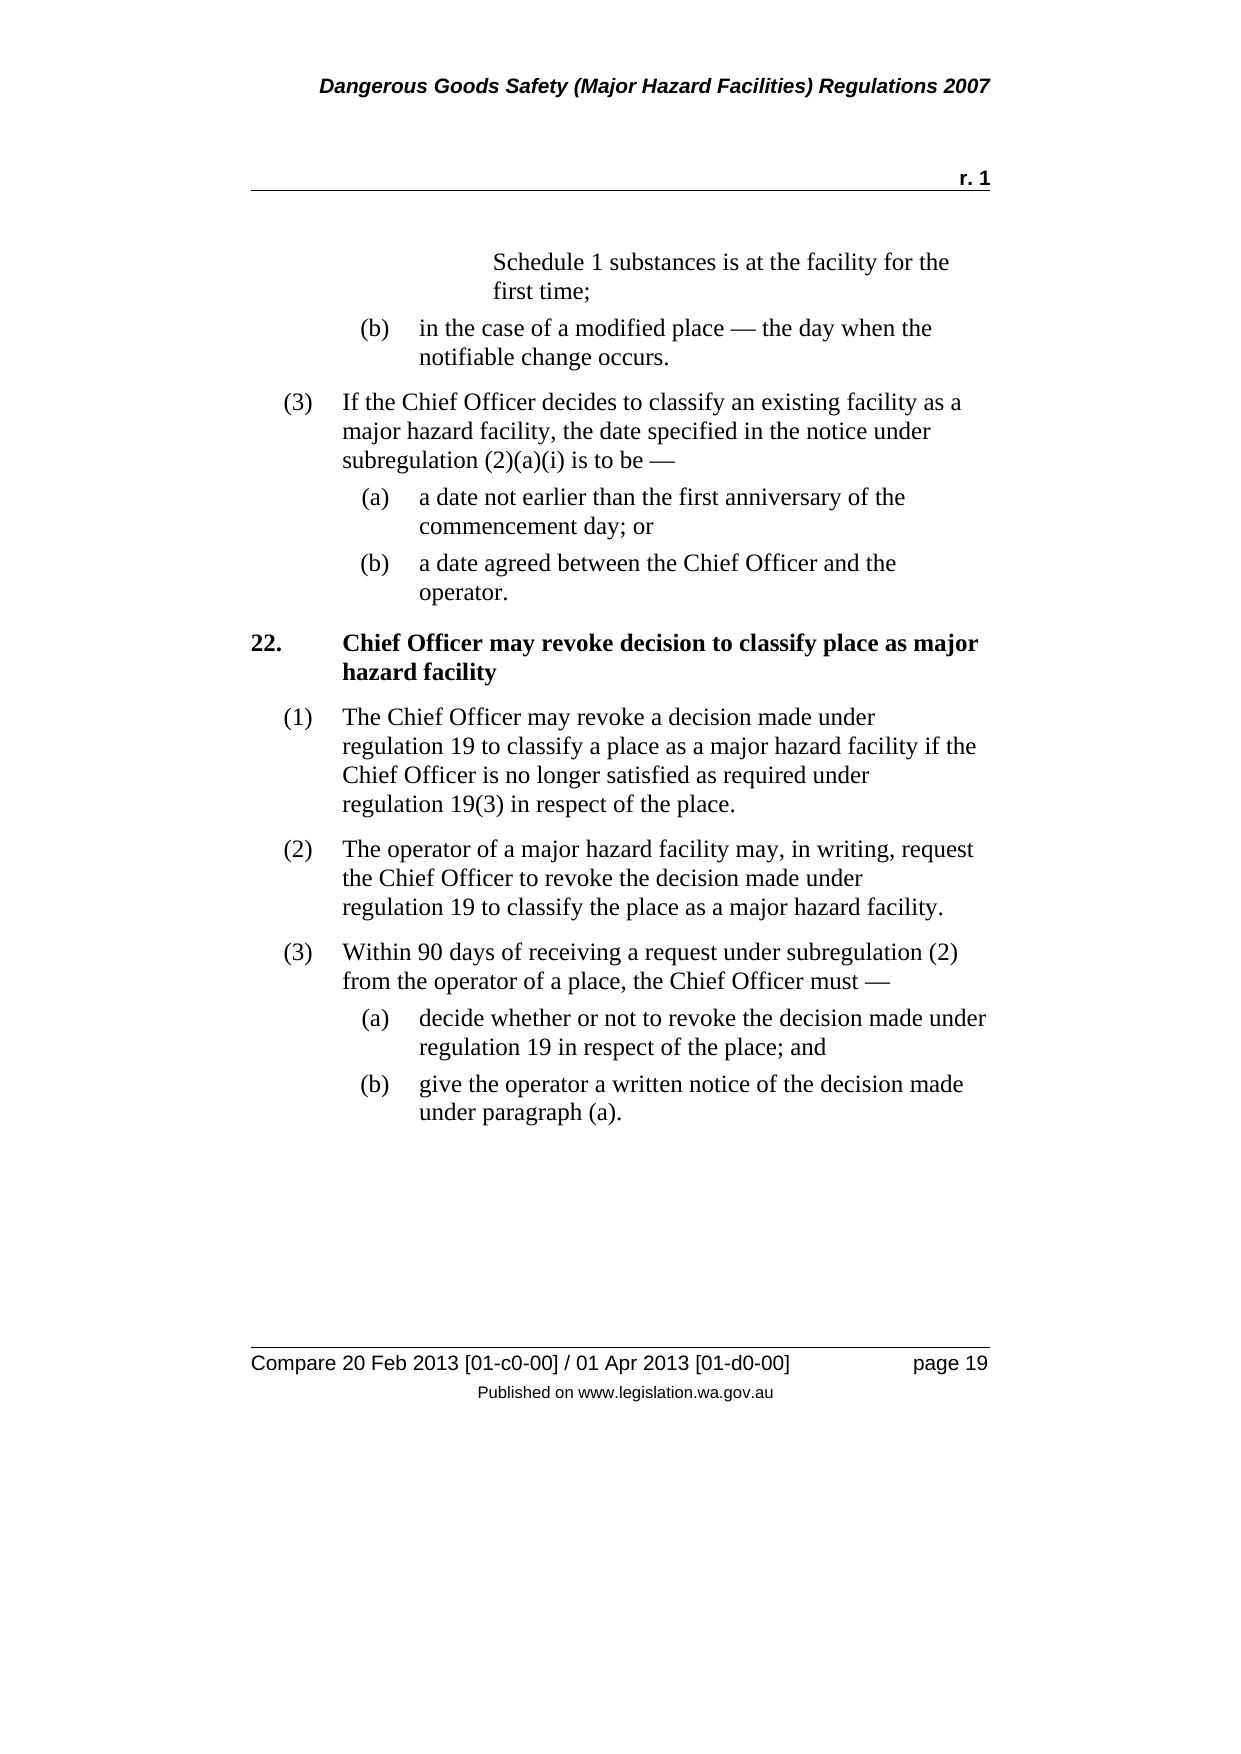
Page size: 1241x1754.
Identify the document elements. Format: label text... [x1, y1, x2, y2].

text (2) The operator of a major hazard facility may, in writing, request the Chief Officer to revoke the decision made under regulation 19 to classify the place as a major hazard facility. [251, 834, 990, 920]
text (a) a date not earlier than the first anniversary of the commencement day; or [251, 482, 990, 539]
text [251, 247, 990, 305]
text (3) Within 90 days of receiving a request under subregulation (2) from the operator of a place, the Chief Officer must — [251, 937, 990, 994]
text (3) If the Chief Officer decides to classify an existing facility as a major hazard facility, the date specified in the notice under subregulation (2)(a)(i) is to be — [251, 387, 990, 474]
text (1) The Chief Officer may revoke a decision made under regulation 19 to classify a place as a major hazard facility if the Chief Officer is no longer satisfied as required under regulation 19(3) in respect of the place. [251, 702, 990, 817]
text (b) in the case of a modified place — the day when the notifiable change occurs. [251, 313, 990, 371]
text (b) a date agreed between the Chief Officer and the operator. [251, 548, 990, 605]
subtitle 22. Chief Officer may revoke decision to classify place as major hazard facility [251, 628, 990, 686]
text (a) decide whether or not to revoke the decision made under regulation 19 in respect of the place; and [251, 1003, 990, 1060]
text (b) give the operator a written notice of the decision made under paragraph (a). [251, 1069, 990, 1126]
